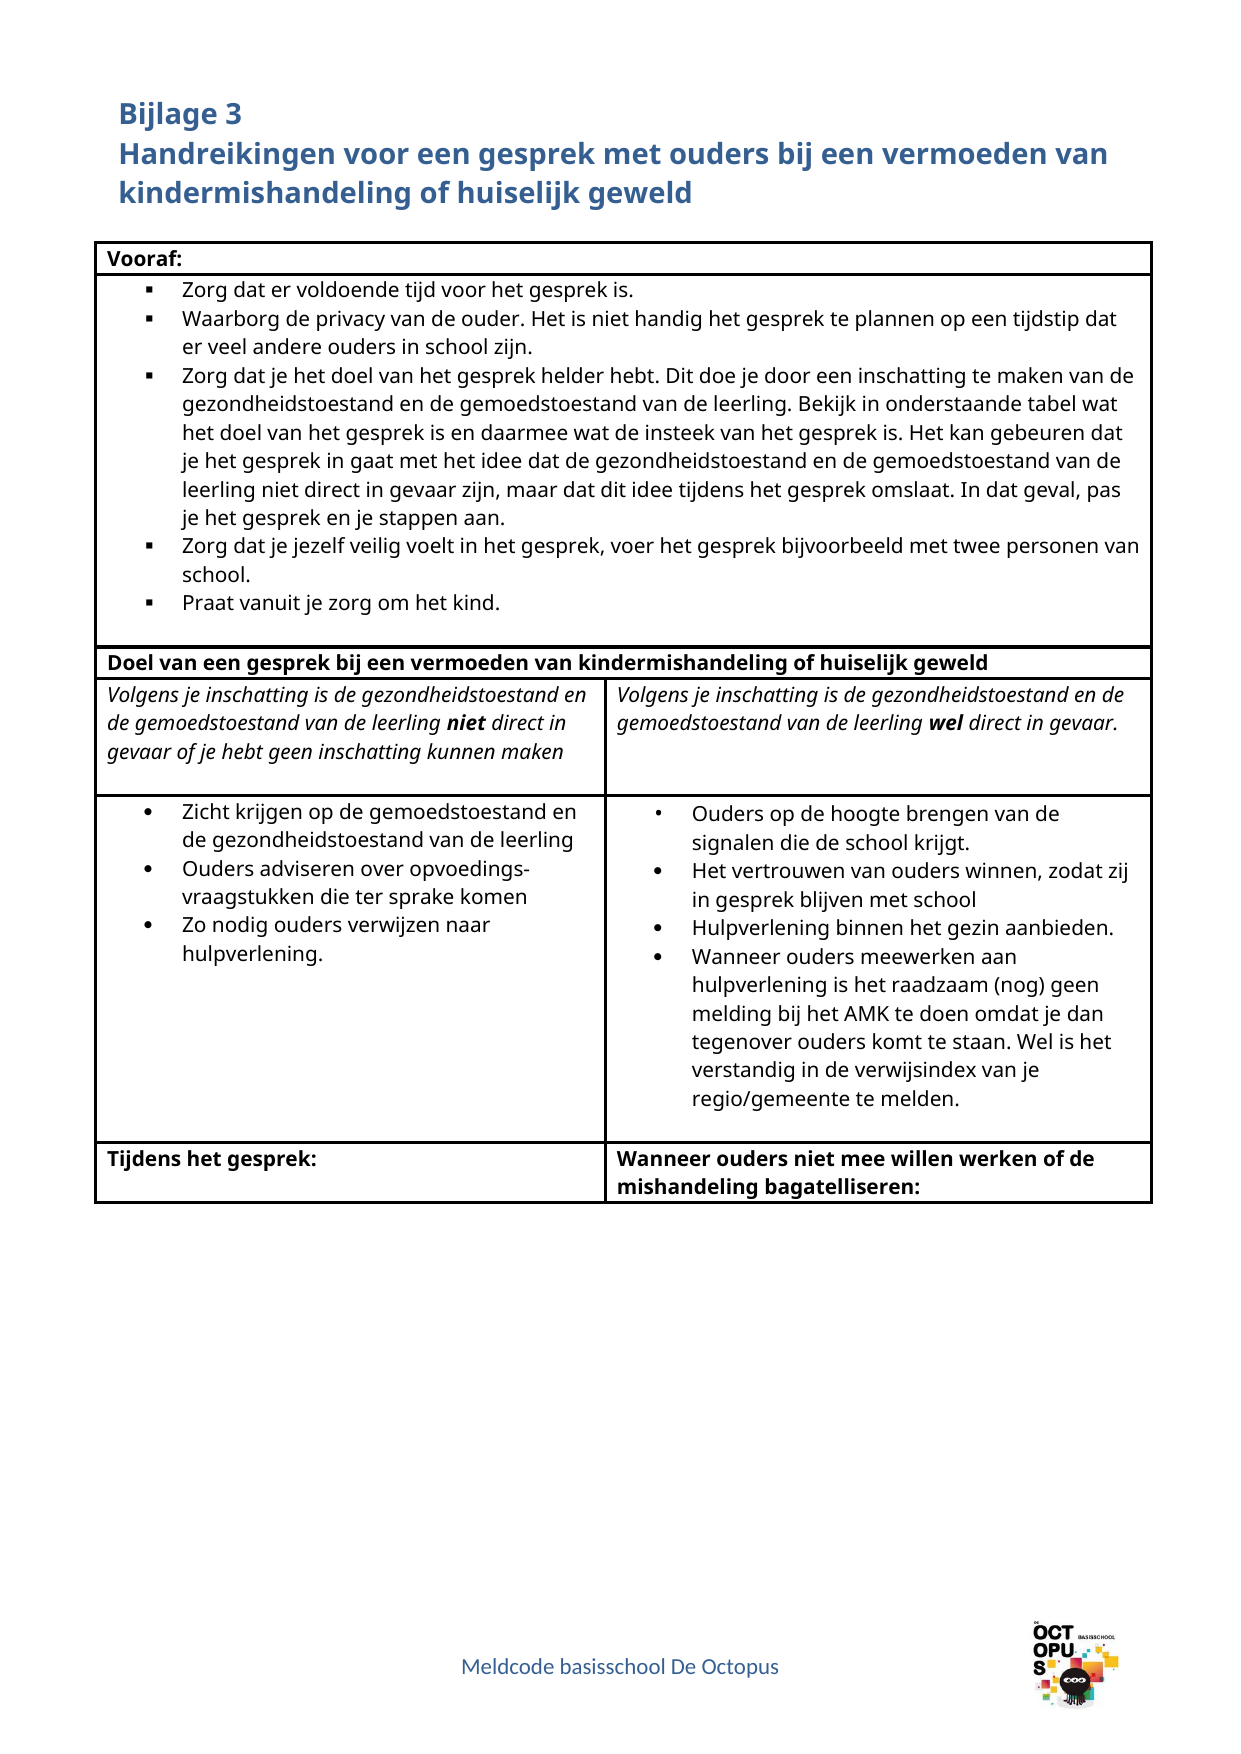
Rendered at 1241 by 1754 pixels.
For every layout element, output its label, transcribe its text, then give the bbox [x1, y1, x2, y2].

table_cell Zorg dat er voldoende tijd voor het gesprek is. Waarborg de privacy van de ouder. Het is niet handig het gesprek te plannen op een tijdstip dat er veel andere ouders in school zijn. Zorg dat je het doel van het gesprek helder hebt. Dit doe je door een inschatting te maken van de gezondheidstoestand en de gemoedstoestand van de leerling. Bekijk in onderstaande tabel wat het doel van het gesprek is en daarmee wat de insteek van het gesprek is. Het kan gebeuren dat je het gesprek in gaat met het idee dat de gezondheidstoestand en de gemoedstoestand van de leerling niet direct in gevaar zijn, maar dat dit idee tijdens het gesprek omslaat. In dat geval, pas je het gesprek en je stappen aan. Zorg dat je jezelf veilig voelt in het gesprek, voer het gesprek bijvoorbeeld met twee personen van school. Praat vanuit je zorg om het kind. [97, 276, 1150, 645]
table_cell Doel van een gesprek bij een vermoeden van kindermishandeling of huiselijk geweld [97, 649, 1150, 677]
table_cell Wanneer ouders niet mee willen werken of de mishandeling bagatelliseren: [607, 1144, 1150, 1201]
table_header Vooraf: [97, 244, 1150, 272]
subtitle Handreikingen voor een gesprek met ouders bij een vermoeden van kindermishandeling of huiselijk geweld [118, 133, 1122, 212]
table_cell Zicht krijgen op de gemoedstoestand en de gezondheidstoestand van de leerling Ouders adviseren over opvoedings-vraagstukken die ter sprake komen Zo nodig ouders verwijzen naar hulpverlening. [97, 797, 604, 1141]
table_cell Tijdens het gesprek: [97, 1144, 604, 1201]
table_cell Ouders op de hoogte brengen van de signalen die de school krijgt. Het vertrouwen van ouders winnen, zodat zij in gesprek blijven met school Hulpverlening binnen het gezin aanbieden. Wanneer ouders meewerken aan hulpverlening is het raadzaam (nog) geen melding bij het AMK te doen omdat je dan tegenover ouders komt te staan. Wel is het verstandig in de verwijsindex van je regio/gemeente te melden. [607, 797, 1150, 1141]
subtitle Bijlage 3 [118, 93, 1122, 133]
table_cell Volgens je inschatting is de gezondheidstoestand en de gemoedstoestand van de leerling niet direct in gevaar of je hebt geen inschatting kunnen maken [97, 680, 604, 794]
table_cell Volgens je inschatting is de gezondheidstoestand en de gemoedstoestand van de leerling wel direct in gevaar. [607, 680, 1150, 794]
picture [1028, 1616, 1121, 1710]
